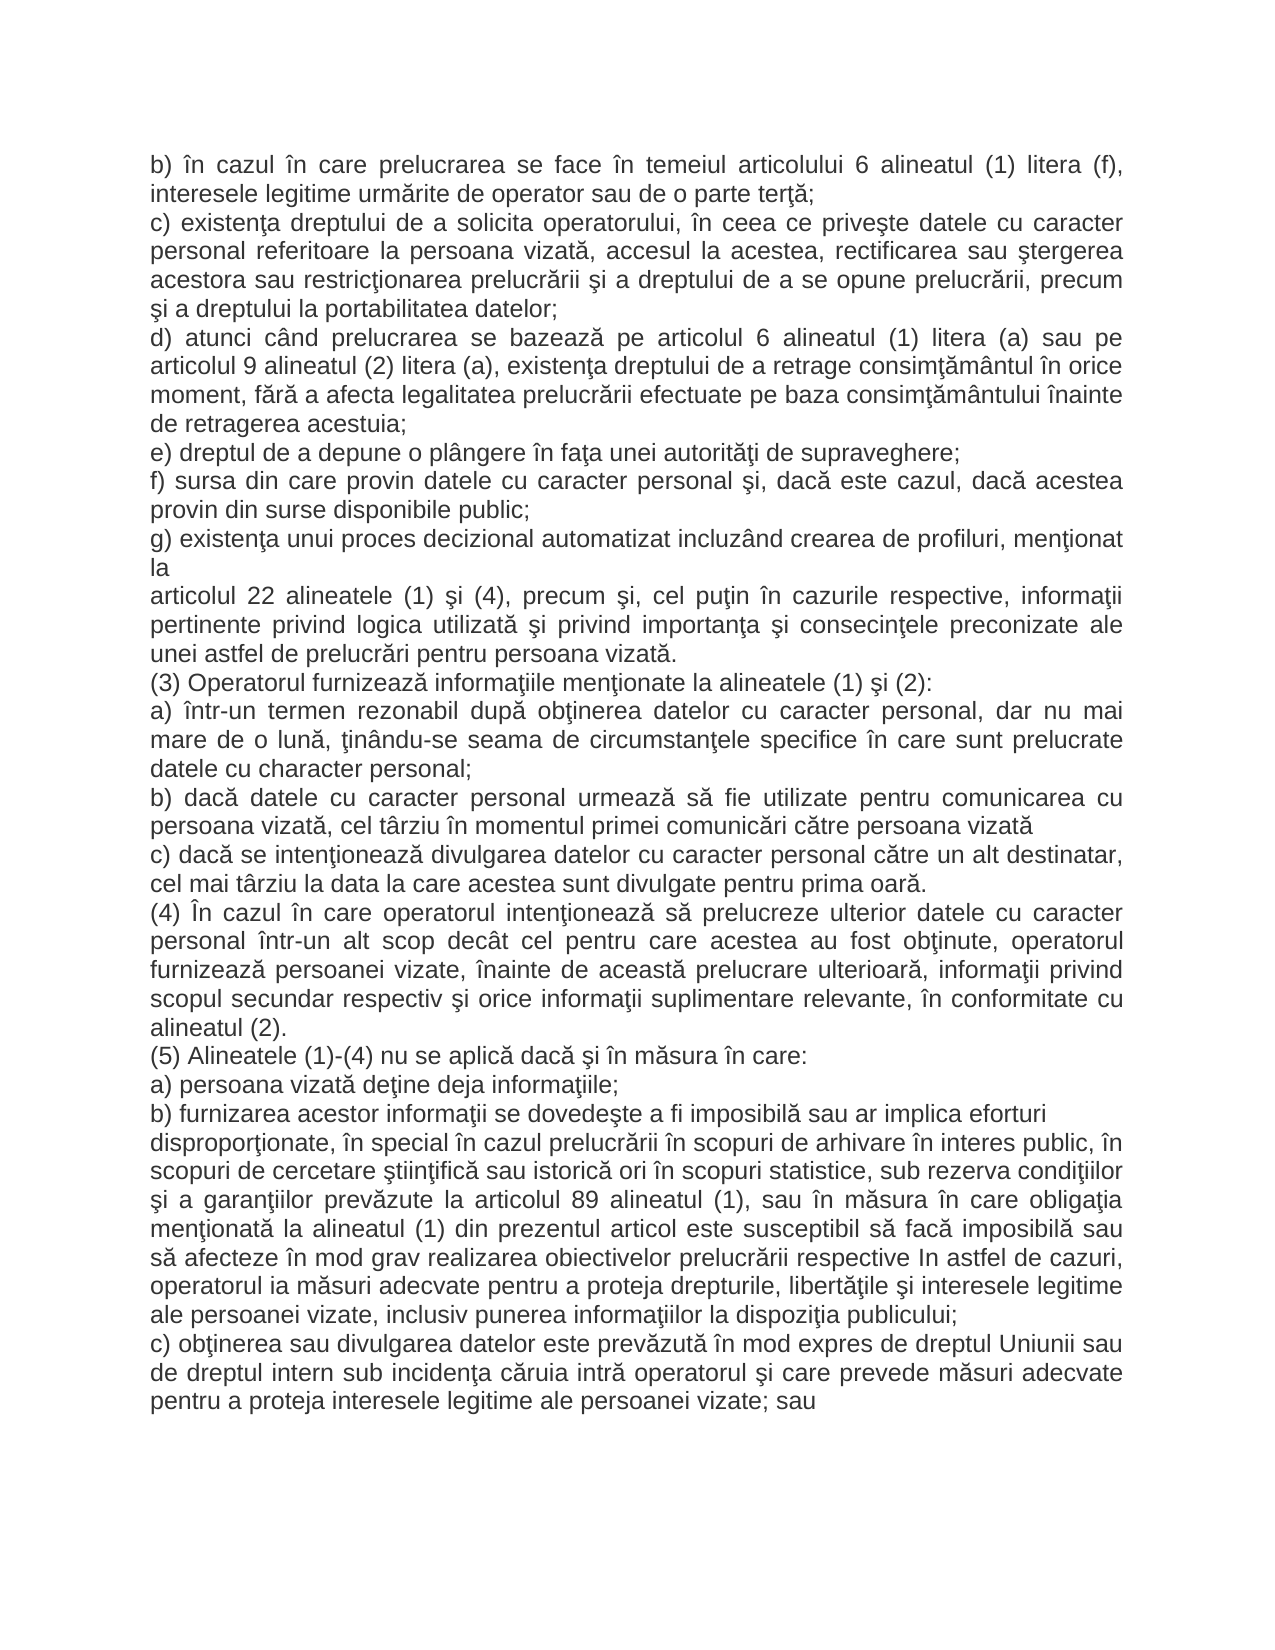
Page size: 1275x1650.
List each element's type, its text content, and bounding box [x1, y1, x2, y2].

text e) dreptul de a depune o plângere în faţa unei autorităţi de supraveghere; [150, 437, 1125, 466]
text c) existenţa dreptului de a solicita operatorului, în ceea ce priveşte datele cu caracter personal referitoare la persoana vizată, accesul la acestea, rectificarea sau ştergerea acestora sau restricţionarea prelucrării şi a dreptului de a se opune prelucrării, precum şi a dreptului la portabilitatea datelor; [150, 207, 1125, 322]
text b) în cazul în care prelucrarea se face în temeiul articolului 6 alineatul (1) litera (f), interesele legitime urmărite de operator sau de o parte terţă; [150, 150, 1125, 207]
text (3) Operatorul furnizează informaţiile menţionate la alineatele (1) şi (2): [150, 667, 1125, 696]
text g) existenţa unui proces decizional automatizat incluzând crearea de profiluri, menţionat la [150, 524, 1125, 581]
text c) dacă se intenţionează divulgarea datelor cu caracter personal către un alt destinatar, cel mai târziu la data la care acestea sunt divulgate pentru prima oară. [150, 840, 1125, 897]
text f) sursa din care provin datele cu caracter personal şi, dacă este cazul, dacă acestea provin din surse disponibile public; [150, 466, 1125, 524]
text articolul 22 alineatele (1) şi (4), precum şi, cel puţin în cazurile respective, informaţii pertinente privind logica utilizată şi privind importanţa şi consecinţele preconizate ale unei astfel de prelucrări pentru persoana vizată. [150, 581, 1125, 667]
text d) atunci când prelucrarea se bazează pe articolul 6 alineatul (1) litera (a) sau pe articolul 9 alineatul (2) litera (a), existenţa dreptului de a retrage consimţământul în orice moment, fără a afecta legalitatea prelucrării efectuate pe baza consimţământului înainte de retragerea acestuia; [150, 322, 1125, 437]
text b) furnizarea acestor informaţii se dovedeşte a fi imposibilă sau ar implica eforturi [150, 1099, 1125, 1127]
text a) persoana vizată deţine deja informaţiile; [150, 1070, 1125, 1099]
text (5) Alineatele (1)-(4) nu se aplică dacă şi în măsura în care: [150, 1041, 1125, 1070]
text b) dacă datele cu caracter personal urmează să fie utilizate pentru comunicarea cu persoana vizată, cel târziu în momentul primei comunicări către persoana vizată [150, 782, 1125, 840]
text disproporţionate, în special în cazul prelucrării în scopuri de arhivare în interes public, în scopuri de cercetare ştiinţifică sau istorică ori în scopuri statistice, sub rezerva condiţiilor şi a garanţiilor prevăzute la articolul 89 alineatul (1), sau în măsura în care obligaţia menţionată la alineatul (1) din prezentul articol este susceptibil să facă imposibilă sau să afecteze în mod grav realizarea obiectivelor prelucrării respective In astfel de cazuri, operatorul ia măsuri adecvate pentru a proteja drepturile, libertăţile şi interesele legitime ale persoanei vizate, inclusiv punerea informaţiilor la dispoziţia publicului; [150, 1127, 1125, 1329]
text (4) În cazul în care operatorul intenţionează să prelucreze ulterior datele cu caracter personal într-un alt scop decât cel pentru care acestea au fost obţinute, operatorul furnizează persoanei vizate, înainte de această prelucrare ulterioară, informaţii privind scopul secundar respectiv şi orice informaţii suplimentare relevante, în conformitate cu alineatul (2). [150, 897, 1125, 1041]
text a) într-un termen rezonabil după obţinerea datelor cu caracter personal, dar nu mai mare de o lună, ţinându-se seama de circumstanţele specifice în care sunt prelucrate datele cu character personal; [150, 696, 1125, 782]
text c) obţinerea sau divulgarea datelor este prevăzută în mod expres de dreptul Uniunii sau de dreptul intern sub incidenţa căruia intră operatorul şi care prevede măsuri adecvate pentru a proteja interesele legitime ale persoanei vizate; sau [150, 1329, 1125, 1415]
